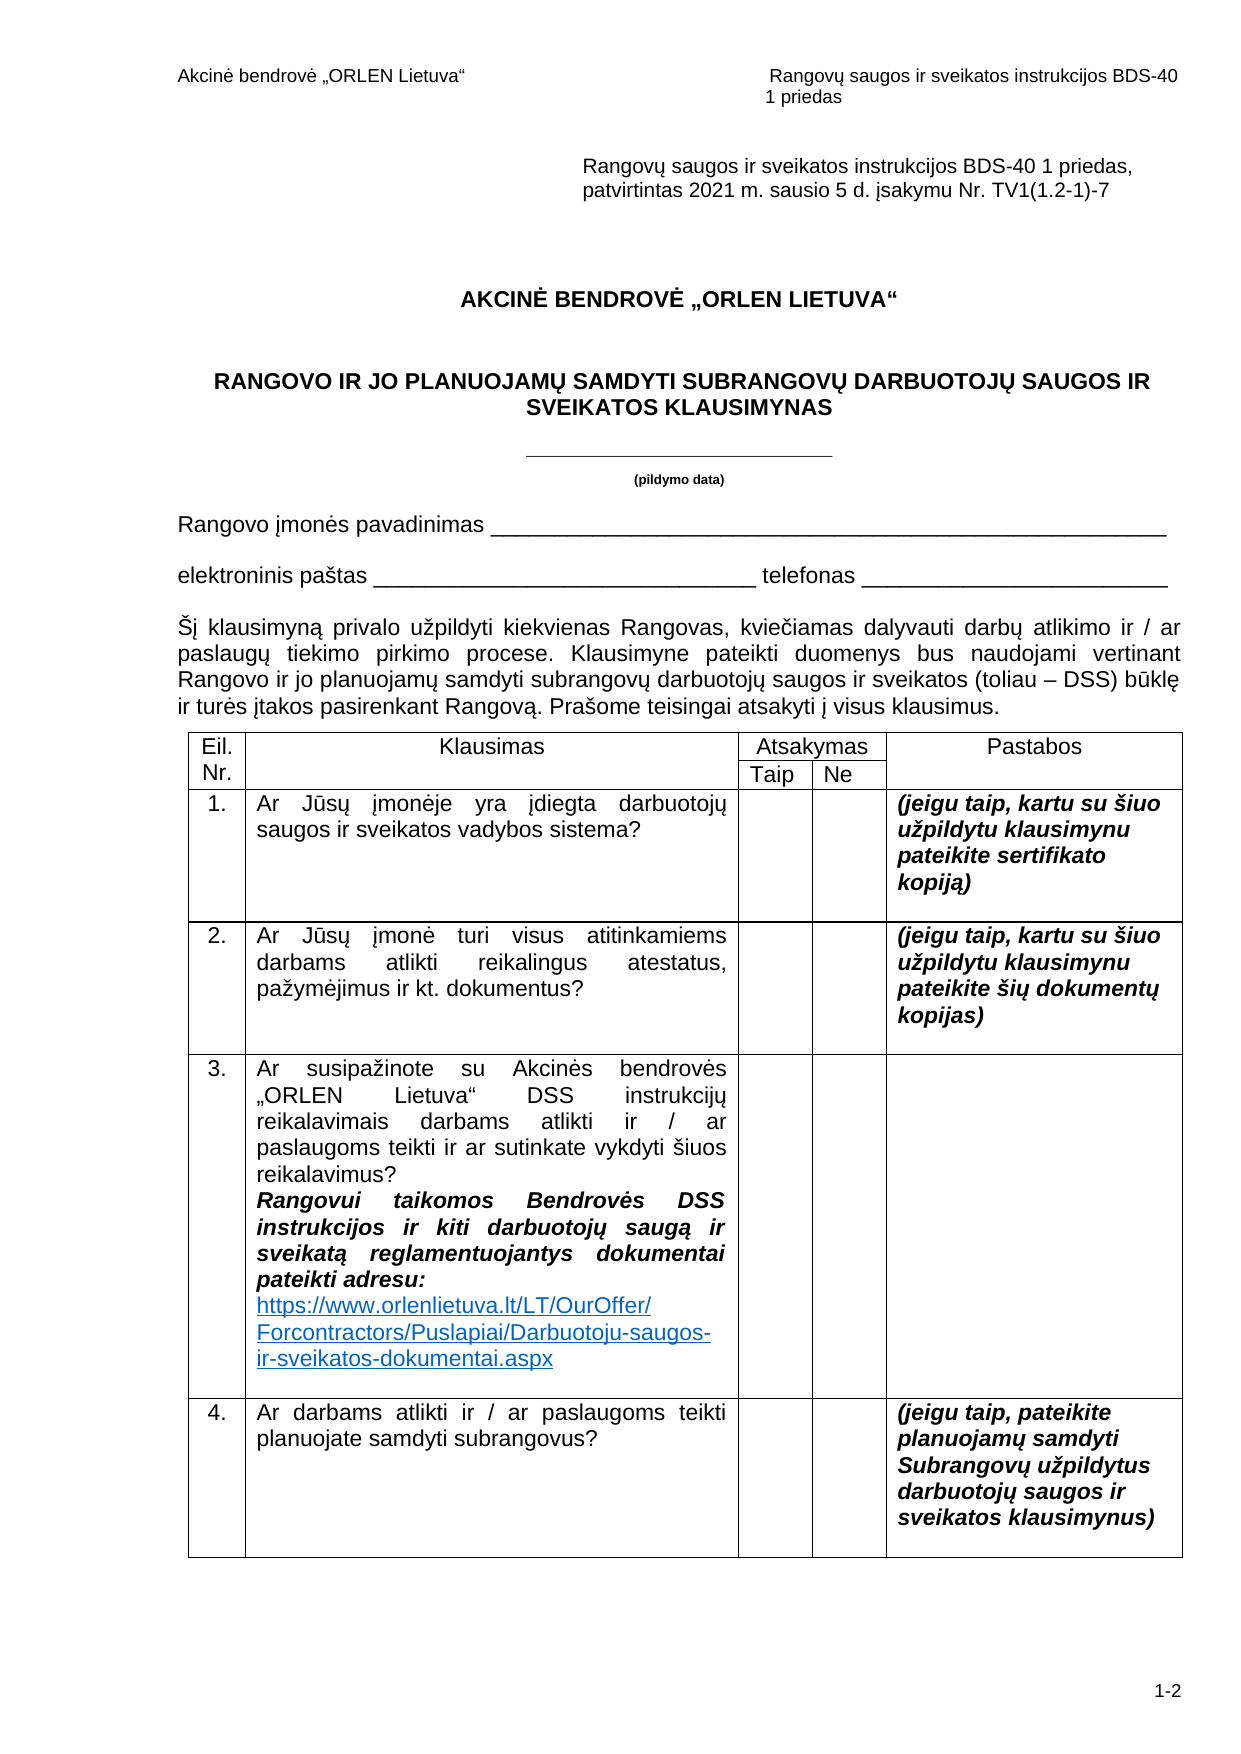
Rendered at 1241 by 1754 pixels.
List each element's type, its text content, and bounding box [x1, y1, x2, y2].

text Akcinė Bendrovė „ORLEN lIETUVA“ [177, 286, 1181, 312]
table_cell Ar susipažinote su Akcinės bendrovės „ORLEN Lietuva“ DSS instrukcijų reikalavimais darbams atlikti ir / ar paslaugoms teikti ir ar sutinkate vykdyti šiuos reikalavimus? Rangovui taikomos Bendrovės DSS instrukcijos ir kiti darbuotojų saugą ir sveikatą reglamentuojantys dokumentai pateikti adresu: https://www.orlenlietuva.lt/LT/OurOffer/Forcontractors/Puslapiai/Darbuotoju-saugos-ir-sveikatos-dokumentai.aspx [246, 1055, 738, 1398]
text Šį klausimyną privalo užpildyti kiekvienas Rangovas, kviečiamas dalyvauti darbų atlikimo ir / ar paslaugų tiekimo pirkimo procese. Klausimyne pateikti duomenys bus naudojami vertinant Rangovo ir jo planuojamų samdyti subrangovų darbuotojų saugos ir sveikatos (toliau – DSS) būklę ir turės įtakos pasirenkant Rangovą. Prašome teisingai atsakyti į visus klausimus. [177, 614, 1181, 719]
table_header Klausimas [246, 733, 738, 789]
table_cell [813, 923, 886, 1054]
table_cell (jeigu taip, kartu su šiuo užpildytu klausimynu pateikite sertifikato kopiją) [887, 790, 1182, 921]
table_cell Ne [813, 761, 886, 789]
text Rangovo įmonės pavadinimas _____________________________________________________ [177, 511, 1181, 537]
text Rangovų saugos ir sveikatos instrukcijos BDS-40 1 priedas, [447, 153, 1202, 177]
table_cell 2. [189, 923, 245, 1054]
table_header Atsakymas [739, 733, 886, 760]
table_cell 3. [189, 1055, 245, 1398]
table_cell [887, 1055, 1182, 1398]
text rangovO IR jo planuojamų samdyti subrangovų DARBUOTOJŲ saugos ir sveikatos klausimynas [177, 368, 1181, 421]
text (pildymo data) [177, 472, 1181, 498]
table_cell Ar darbams atlikti ir / ar paslaugoms teikti planuojate samdyti subrangovus? [246, 1399, 738, 1557]
table_cell [813, 1055, 886, 1398]
table_cell (jeigu taip, pateikite planuojamų samdyti Subrangovų užpildytus darbuotojų saugos ir sveikatos klausimynus) [887, 1399, 1182, 1557]
table_cell Ar Jūsų įmonė turi visus atitinkamiems darbams atlikti reikalingus atestatus, pažymėjimus ir kt. dokumentus? [246, 923, 738, 1054]
table_cell 1. [189, 790, 245, 921]
table_cell Taip [739, 761, 812, 789]
table_cell (jeigu taip, kartu su šiuo užpildytu klausimynu pateikite šių dokumentų kopijas) [887, 923, 1182, 1054]
text elektroninis paštas ______________________________ telefonas ________________________ [177, 562, 1181, 589]
table_cell [739, 790, 812, 921]
table_cell [739, 923, 812, 1054]
table_cell [739, 1399, 812, 1557]
table_cell [813, 790, 886, 921]
table_header Pastabos [887, 733, 1182, 789]
text patvirtintas 2021 m. sausio 5 d. įsakymu Nr. TV1(1.2-1)-7 [447, 177, 1202, 201]
table_cell 4. [189, 1399, 245, 1557]
table_cell [813, 1399, 886, 1557]
table_cell Ar Jūsų įmonėje yra įdiegta darbuotojų saugos ir sveikatos vadybos sistema? [246, 790, 738, 921]
text ________________________ [177, 433, 1181, 459]
table_cell [739, 1055, 812, 1398]
table_header Eil. Nr. [189, 733, 245, 789]
